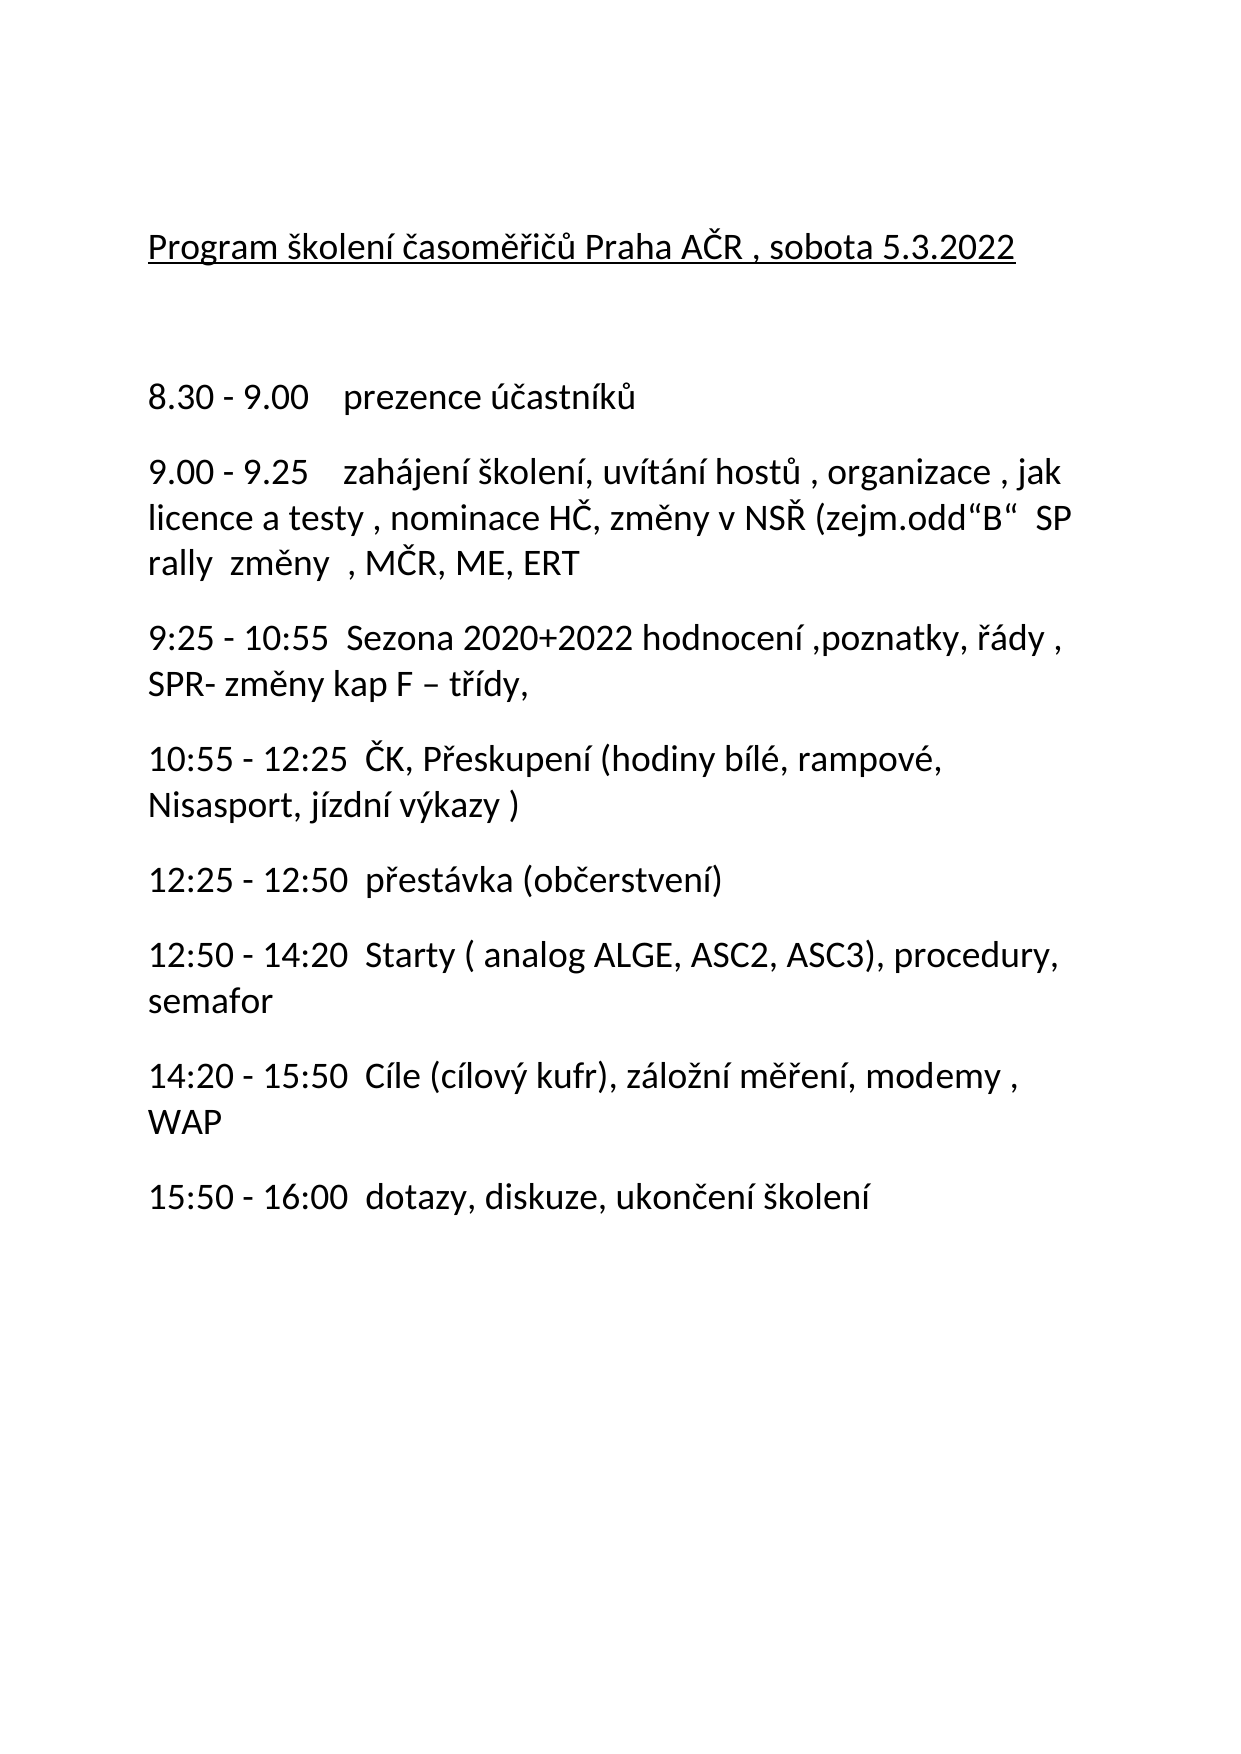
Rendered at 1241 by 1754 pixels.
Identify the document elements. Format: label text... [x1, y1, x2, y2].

text 14:20 - 15:50 Cíle (cílový kufr), záložní měření, modemy , WAP [148, 1052, 1093, 1143]
text 12:25 - 12:50 přestávka (občerstvení) [148, 856, 1093, 902]
text 9.00 - 9.25 zahájení školení, uvítání hostů , organizace , jak licence a testy , nominace HČ, změny v NSŘ (zejm.odd“B“ SP rally změny , MČR, ME, ERT [148, 448, 1093, 585]
text 9:25 - 10:55 Sezona 2020+2022 hodnocení ,poznatky, řády , SPR- změny kap F – třídy, [148, 614, 1093, 706]
text 12:50 - 14:20 Starty ( analog ALGE, ASC2, ASC3), procedury, semafor [148, 931, 1093, 1023]
text 8.30 - 9.00 prezence účastníků [148, 373, 1093, 418]
text 15:50 - 16:00 dotazy, diskuze, ukončení školení [148, 1173, 1093, 1218]
text Program školení časoměřičů Praha AČR , sobota 5.3.2022 [148, 223, 1093, 268]
text 10:55 - 12:25 ČK, Přeskupení (hodiny bílé, rampové, Nisasport, jízdní výkazy ) [148, 735, 1093, 827]
